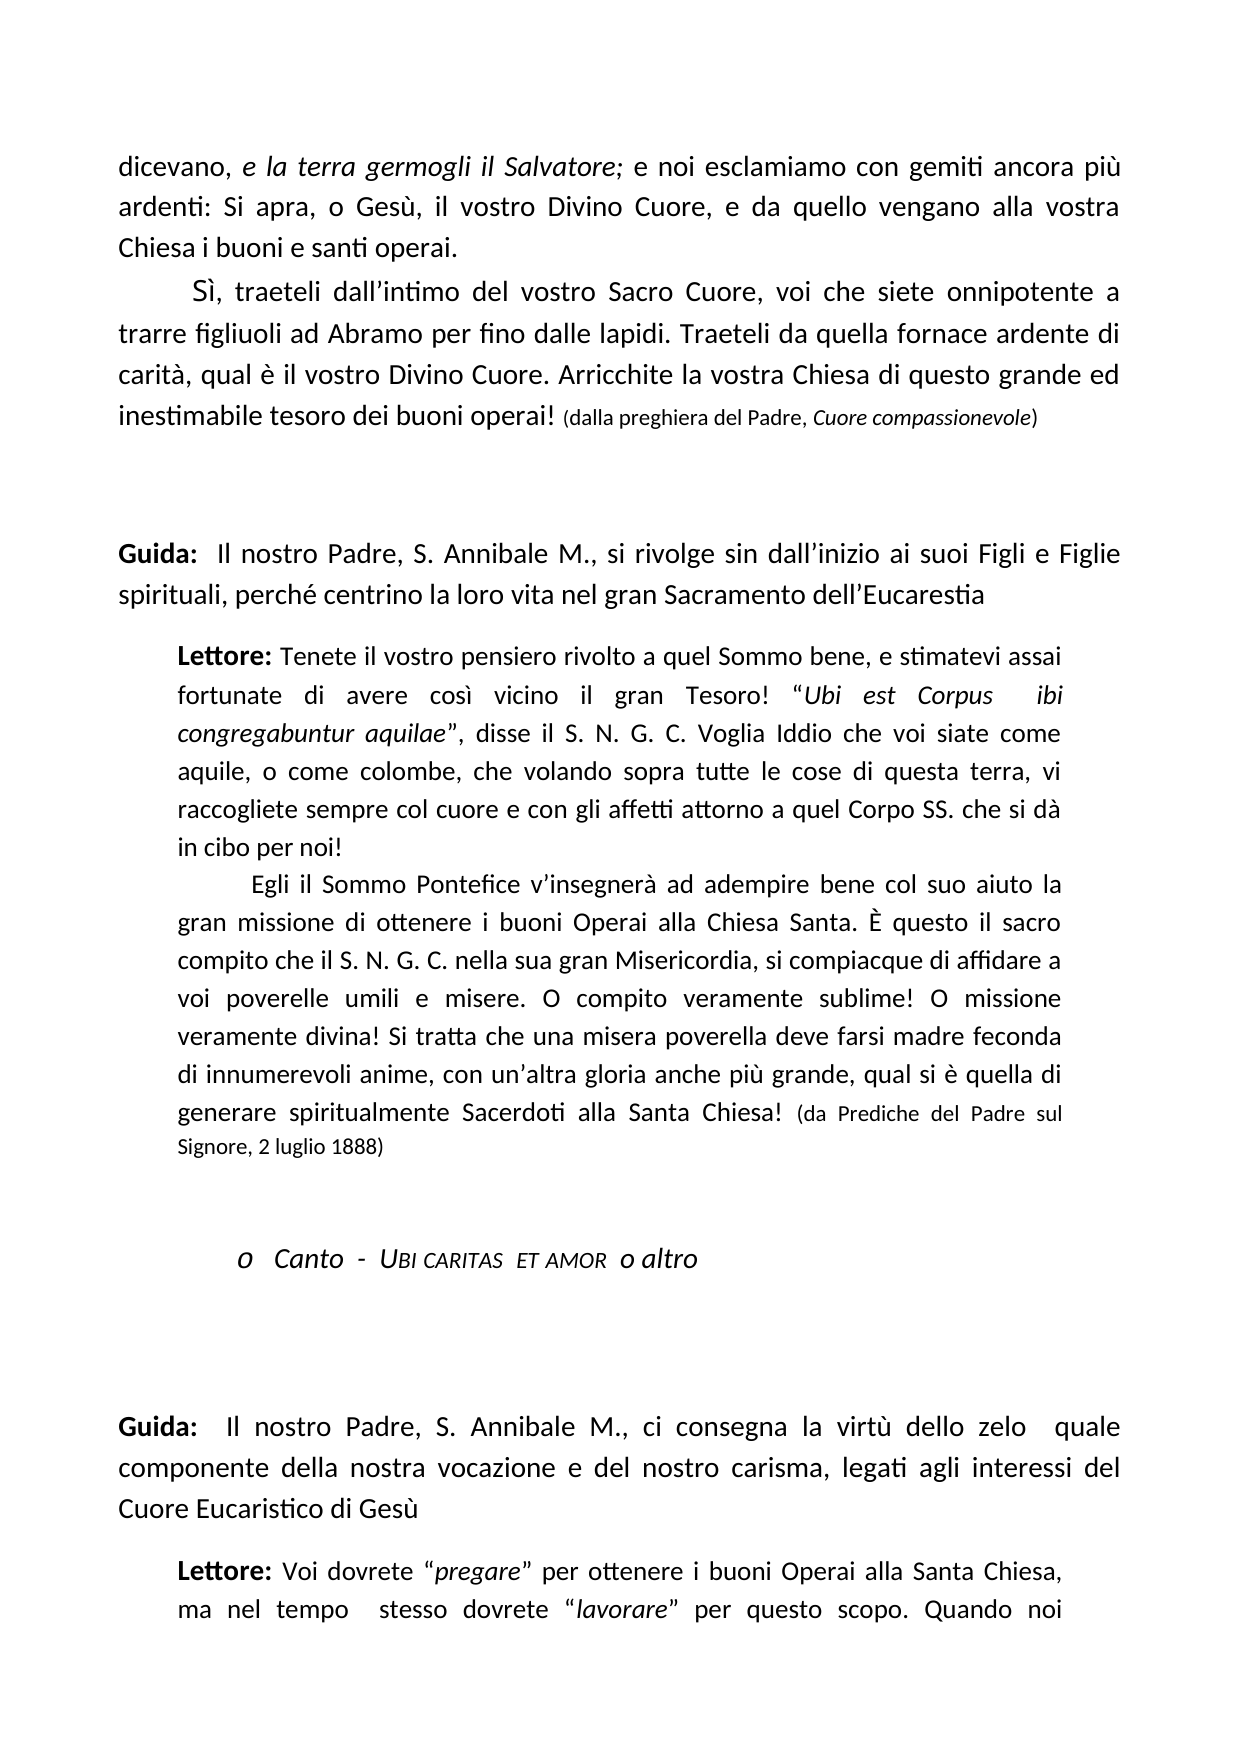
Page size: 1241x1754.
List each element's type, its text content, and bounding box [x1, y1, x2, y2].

text Sì, traeteli dall’intimo del vostro Sacro Cuore, voi che siete onnipotente a trarre figliuoli ad Abramo per fino dalle lapidi. Traeteli da quella fornace ardente di carità, qual è il vostro Divino Cuore. Arricchite la vostra Chiesa di questo grande ed inestimabile tesoro dei buoni operai! (dalla preghiera del Padre, Cuore compassionevole) [118, 270, 1122, 433]
list Canto - Ubi caritas et amor o altro [236, 1240, 1122, 1277]
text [118, 148, 1122, 265]
text Egli il Sommo Pontefice v’insegnerà ad adempire bene col suo aiuto la gran missione di ottenere i buoni Operai alla Chiesa Santa. È questo il sacro compito che il S. N. G. C. nella sua gran Misericordia, si compiacque di affidare a voi poverelle umili e misere. O compito veramente sublime! O missione veramente divina! Si tratta che una misera poverella deve farsi madre feconda di innumerevoli anime, con un’altra gloria anche più grande, qual si è quella di generare spiritualmente Sacerdoti alla Santa Chiesa! (da Prediche del Padre sul Signore, 2 luglio 1888) [177, 868, 1063, 1160]
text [177, 1552, 1063, 1625]
text Guida: Il nostro Padre, S. Annibale M., si rivolge sin dall’inizio ai suoi Figli e Figlie spirituali, perché centrino la loro vita nel gran Sacramento dell’Eucarestia [118, 535, 1122, 611]
text Lettore: Tenete il vostro pensiero rivolto a quel Sommo bene, e stimatevi assai fortunate di avere così vicino il gran Tesoro! “Ubi est Corpus ibi congregabuntur aquilae”, disse il S. N. G. C. Voglia Iddio che voi siate come aquile, o come colombe, che volando sopra tutte le cose di questa terra, vi raccogliete sempre col cuore e con gli affetti attorno a quel Corpo SS. che si dà in cibo per noi! [177, 637, 1063, 863]
text Guida: Il nostro Padre, S. Annibale M., ci consegna la virtù dello zelo quale componente della nostra vocazione e del nostro carisma, legati agli interessi del Cuore Eucaristico di Gesù [118, 1408, 1122, 1526]
